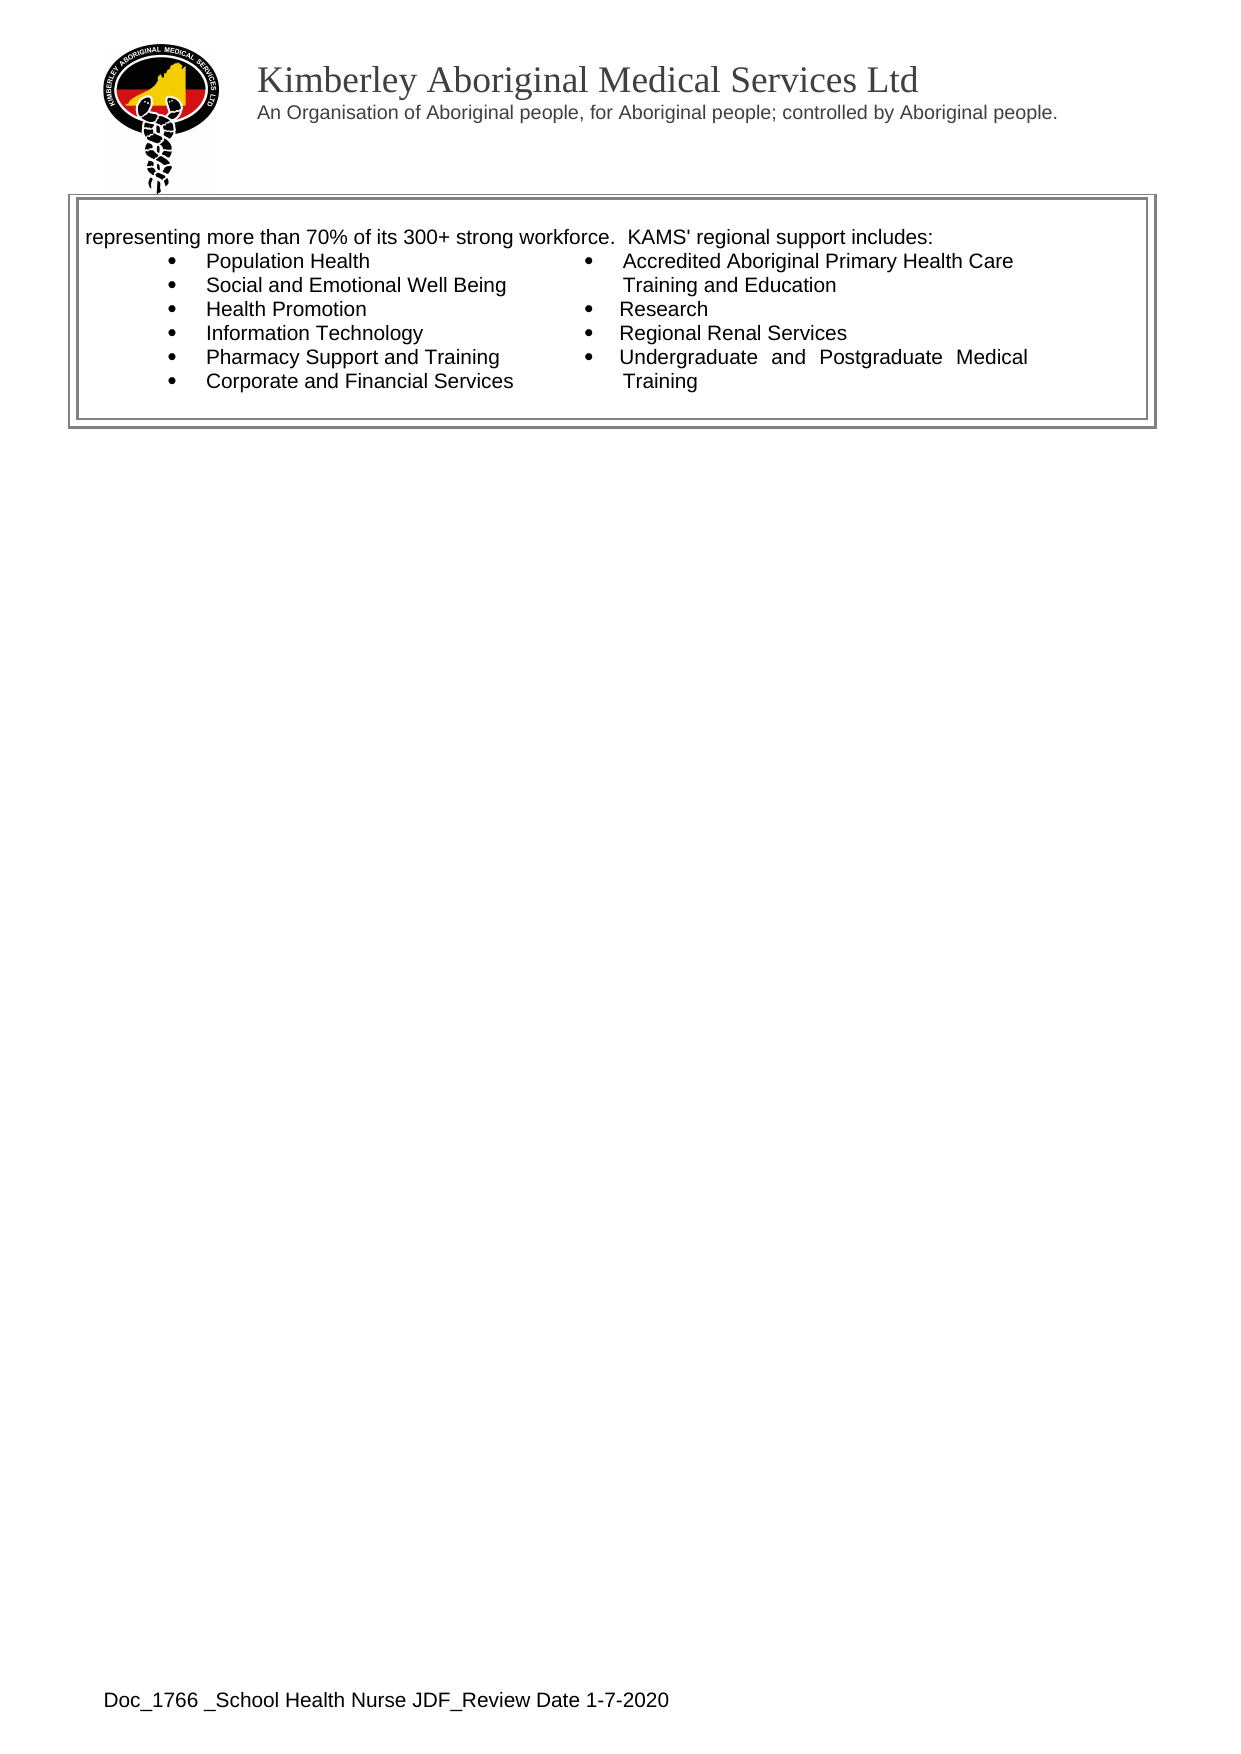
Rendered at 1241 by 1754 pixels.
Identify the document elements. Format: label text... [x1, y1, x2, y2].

picture [103, 44, 219, 194]
